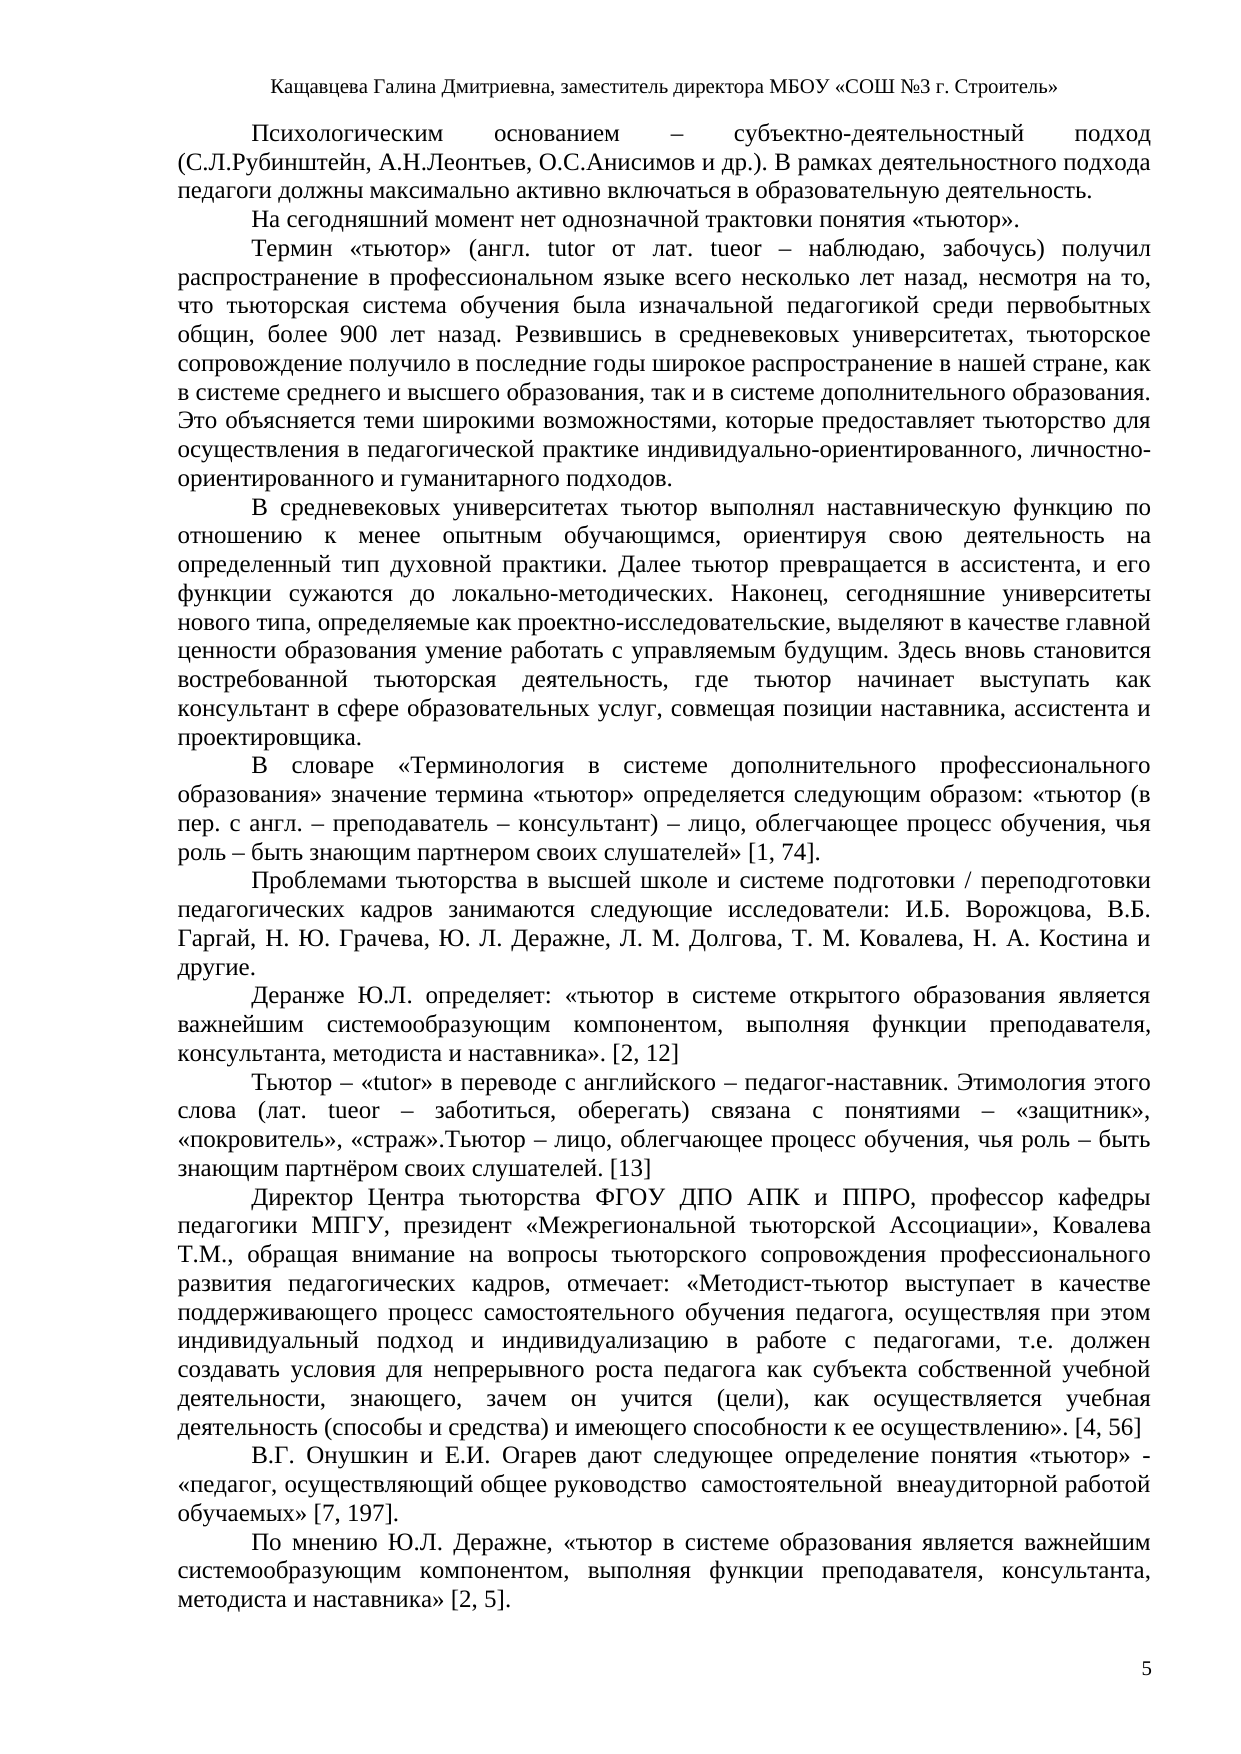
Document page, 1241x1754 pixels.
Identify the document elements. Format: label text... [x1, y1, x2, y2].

text По мнению Ю.Л. Деражне, «тьютор в системе образования является важнейшим системообразующим компонентом, выполняя функции преподавателя, консультанта, методиста и наставника» [2, 5]. [177, 1527, 1152, 1613]
text Директор Центра тьюторства ФГОУ ДПО АПК и ППРО, профессор кафедры педагогики МПГУ, президент «Межрегиональной тьюторской Ассоциации», Ковалева Т.М., обращая внимание на вопросы тьюторского сопровождения профессионального развития педагогических кадров, отмечает: «Методист-тьютор выступает в качестве поддерживающего процесс самостоятельного обучения педагога, осуществляя при этом индивидуальный подход и индивидуализацию в работе с педагогами, т.е. должен создавать условия для непрерывного роста педагога как субъекта собственной учебной деятельности, знающего, зачем он учится (цели), как осуществляется учебная деятельность (способы и средства) и имеющего способности к ее осуществлению». [4, 56] [177, 1182, 1152, 1441]
text Проблемами тьюторства в высшей школе и системе подготовки / переподготовки педагогических кадров занимаются следующие исследователи: И.Б. Ворожцова, В.Б. Гаргай, Н. Ю. Грачева, Ю. Л. Деражне, Л. М. Долгова, Т. М. Ковалева, Н. А. Костина и другие. [177, 866, 1152, 981]
text В средневековых университетах тьютор выполнял наставническую функцию по отношению к менее опытным обучающимся, ориентируя свою деятельность на определенный тип духовной практики. Далее тьютор превращается в ассистента, и его функции сужаются до локально-методических. Наконец, сегодняшние университеты нового типа, определяемые как проектно-исследовательские, выделяют в качестве главной ценности образования умение работать с управляемым будущим. Здесь вновь становится востребованной тьюторская деятельность, где тьютор начинает выступать как консультант в сфере образовательных услуг, совмещая позиции наставника, ассистента и проектировщика. [177, 492, 1152, 751]
text На сегодняшний момент нет однозначной трактовки понятия «тьютор». [177, 204, 1152, 233]
text В.Г. Онушкин и Е.И. Огарев дают следующее определение понятия «тьютор» - «педагог, осуществляющий общее руководство самостоятельной внеаудиторной работой обучаемых» [7, 197]. [177, 1441, 1152, 1527]
text Тьютор – «tutor» в переводе с английского – педагог-наставник. Этимология этого слова (лат. tueor – заботиться, оберегать) связана с понятиями – «защитник», «покровитель», «страж».Тьютор – лицо, облегчающее процесс обучения, чья роль – быть знающим партнёром своих слушателей. [13] [177, 1067, 1152, 1182]
text Термин «тьютор» (англ. tutor от лат. tueor – наблюдаю, забочусь) получил распространение в профессиональном языке всего несколько лет назад, несмотря на то, что тьюторская система обучения была изначальной педагогикой среди первобытных общин, более 900 лет назад. Резвившись в средневековых университетах, тьюторское сопровождение получило в последние годы широкое распространение в нашей стране, как в системе среднего и высшего образования, так и в системе дополнительного образования. Это объясняется теми широкими возможностями, которые предоставляет тьюторство для осуществления в педагогической практике индивидуально-ориентированного, личностно-ориентированного и гуманитарного подходов. [177, 233, 1152, 492]
text В словаре «Терминология в системе дополнительного профессионального образования» значение термина «тьютор» определяется следующим образом: «тьютор (в пер. с англ. – преподаватель – консультант) – лицо, облегчающее процесс обучения, чья роль – быть знающим партнером своих слушателей» [1, 74]. [177, 751, 1152, 866]
text Деранже Ю.Л. определяет: «тьютор в системе открытого образования является важнейшим системообразующим компонентом, выполняя функции преподавателя, консультанта, методиста и наставника». [2, 12] [177, 981, 1152, 1067]
text Психологическим основанием – субъектно-деятельностный подход (С.Л.Рубинштейн, А.Н.Леонтьев, О.С.Анисимов и др.). В рамках деятельностного подхода педагоги должны максимально активно включаться в образовательную деятельность. [177, 118, 1152, 204]
